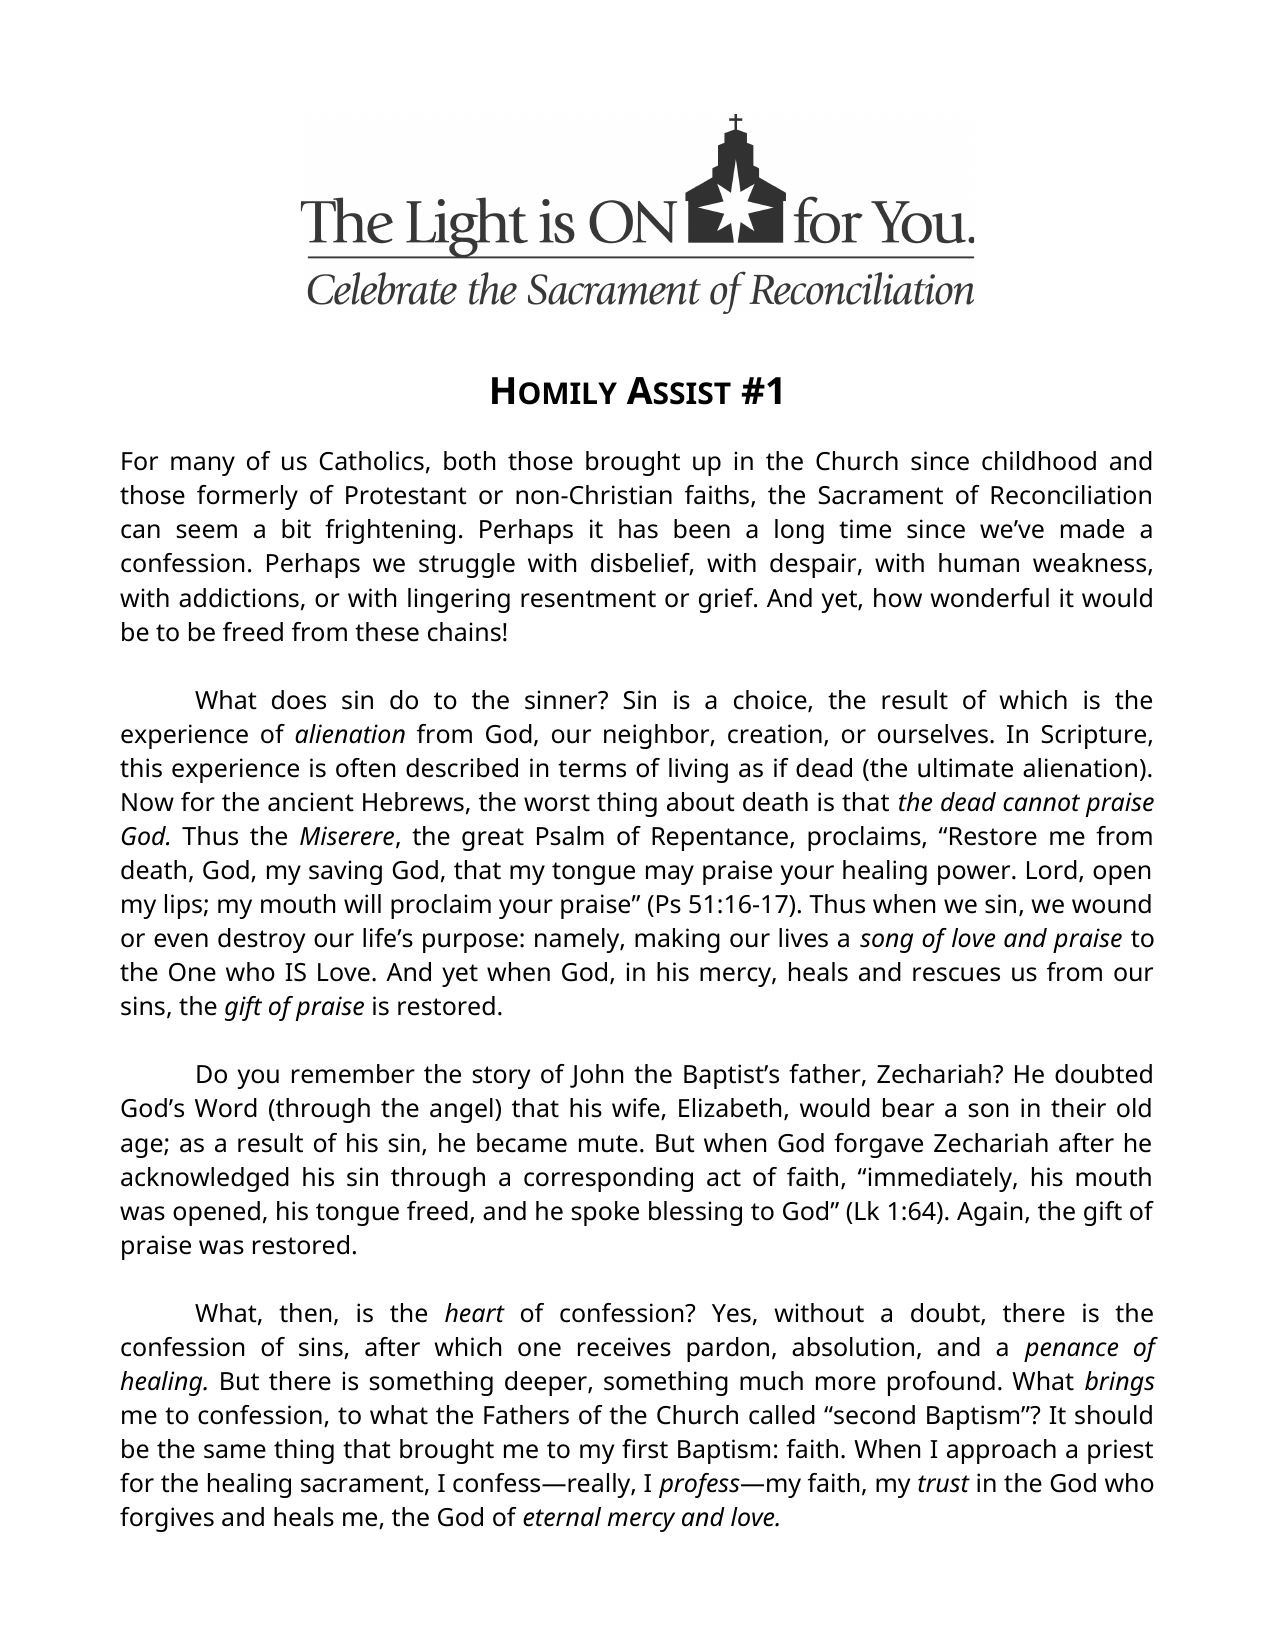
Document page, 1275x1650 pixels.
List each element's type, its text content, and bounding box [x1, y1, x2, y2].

picture [300, 114, 975, 314]
text What does sin do to the sinner? Sin is a choice, the result of which is the experience of alienation from God, our neighbor, creation, or ourselves. In Scripture, this experience is often described in terms of living as if dead (the ultimate alienation). Now for the ancient Hebrews, the worst thing about death is that the dead cannot praise God. Thus the Miserere, the great Psalm of Repentance, proclaims, “Restore me from death, God, my saving God, that my tongue may praise your healing power. Lord, open my lips; my mouth will proclaim your praise” (Ps 51:16-17). Thus when we sin, we wound or even destroy our life’s purpose: namely, making our lives a song of love and praise to the One who IS Love. And yet when God, in his mercy, heals and rescues us from our sins, the gift of praise is restored. [120, 682, 1155, 1023]
text Do you remember the story of John the Baptist’s father, Zechariah? He doubted God’s Word (through the angel) that his wife, Elizabeth, would bear a son in their old age; as a result of his sin, he became mute. But when God forgave Zechariah after he acknowledged his sin through a corresponding act of faith, “immediately, his mouth was opened, his tongue freed, and he spoke blessing to God” (Lk 1:64). Again, the gift of praise was restored. [120, 1057, 1155, 1261]
text What, then, is the heart of confession? Yes, without a doubt, there is the confession of sins, after which one receives pardon, absolution, and a penance of healing. But there is something deeper, something much more profound. What brings me to confession, to what the Fathers of the Church called “second Baptism”? It should be the same thing that brought me to my first Baptism: faith. When I approach a priest for the healing sacrament, I confess—really, I profess—my faith, my trust in the God who forgives and heals me, the God of eternal mercy and love. [120, 1296, 1155, 1534]
text For many of us Catholics, both those brought up in the Church since childhood and those formerly of Protestant or non-Christian faiths, the Sacrament of Reconciliation can seem a bit frightening. Perhaps it has been a long time since we’ve made a confession. Perhaps we struggle with disbelief, with despair, with human weakness, with addictions, or with lingering resentment or grief. And yet, how wonderful it would be to be freed from these chains! [120, 444, 1155, 648]
text Homily Assist #1 [120, 364, 1155, 415]
